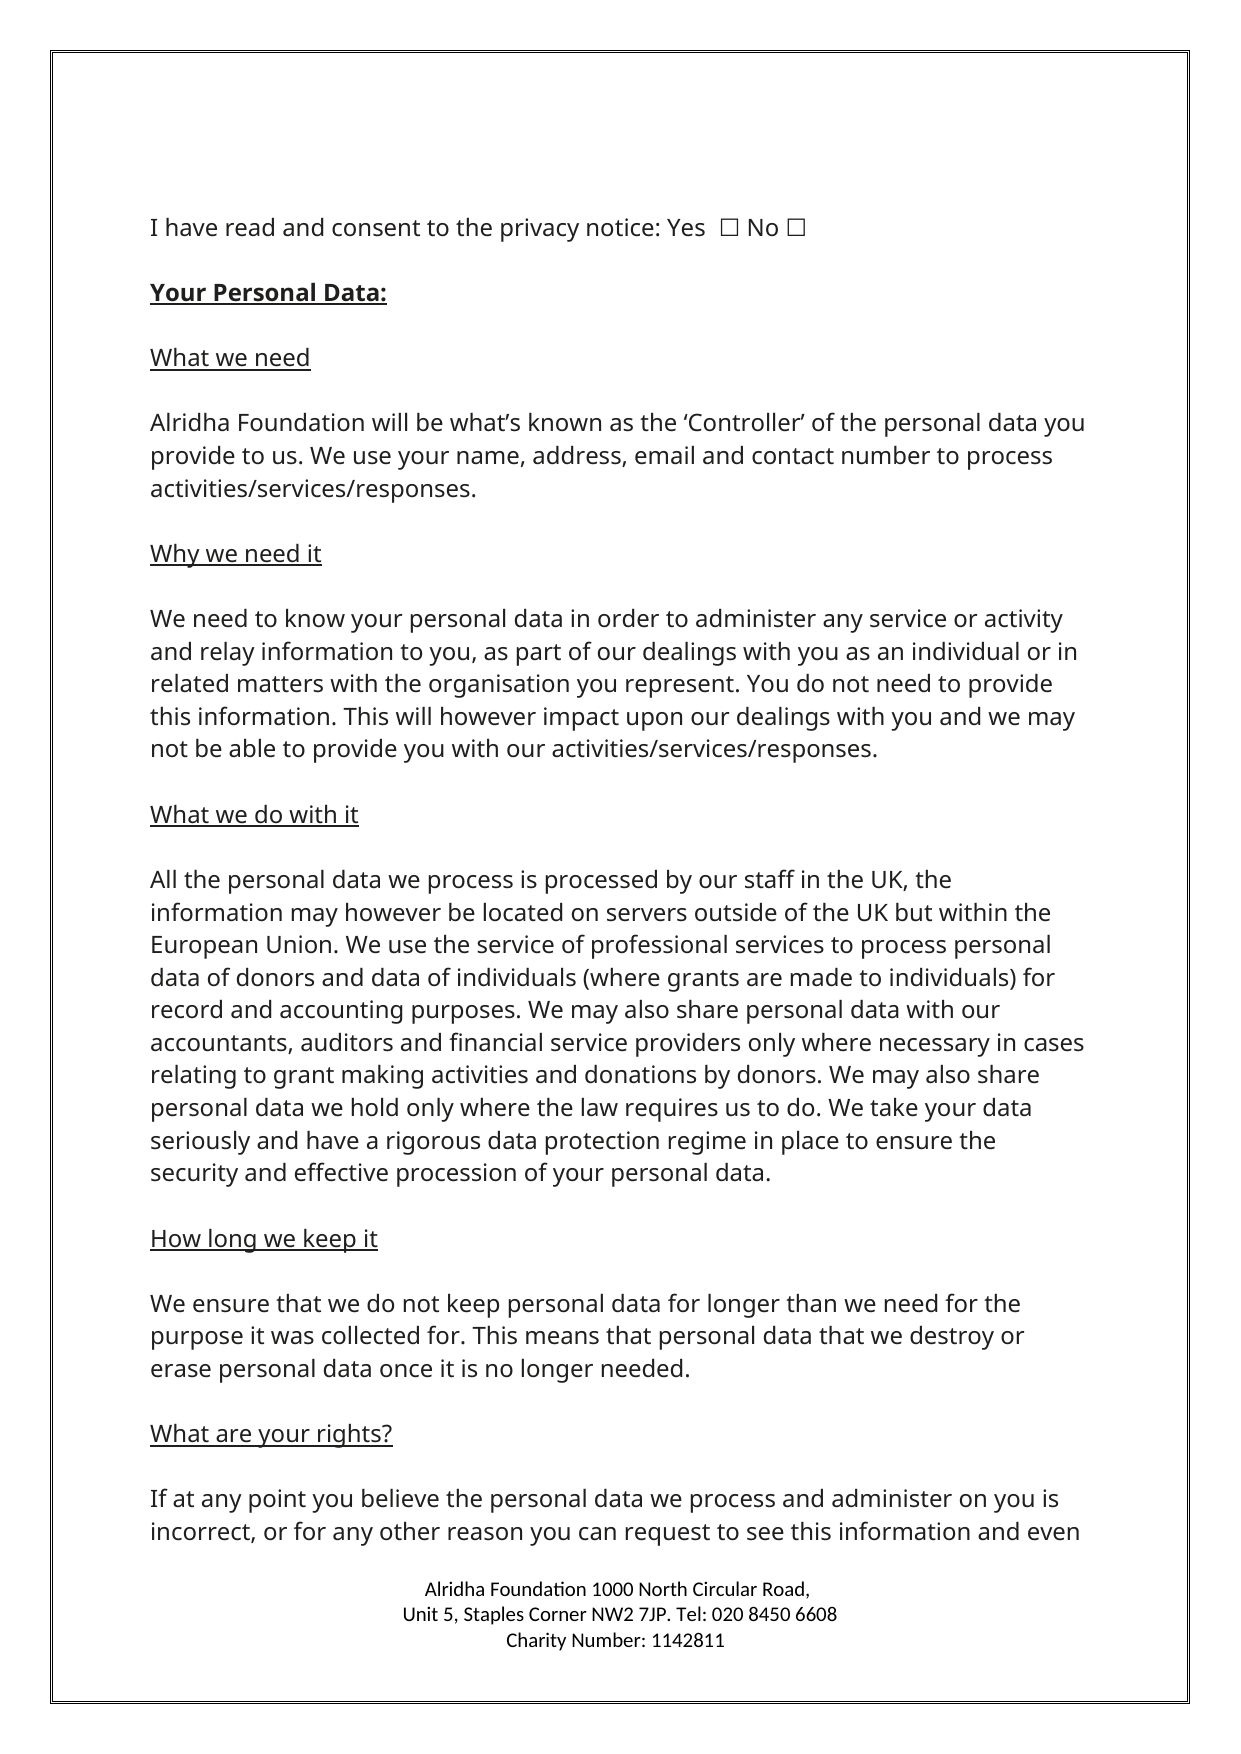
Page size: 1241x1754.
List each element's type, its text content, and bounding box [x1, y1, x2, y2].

text What we need [150, 341, 1090, 374]
text We ensure that we do not keep personal data for longer than we need for the purpose it was collected for. This means that personal data that we destroy or erase personal data once it is no longer needed. [150, 1287, 1090, 1384]
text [150, 1482, 1090, 1547]
text All the personal data we process is processed by our staff in the UK, the information may however be located on servers outside of the UK but within the European Union. We use the service of professional services to process personal data of donors and data of individuals (where grants are made to individuals) for record and accounting purposes. We may also share personal data with our accountants, auditors and financial service providers only where necessary in cases relating to grant making activities and donations by donors. We may also share personal data we hold only where the law requires us to do. We take your data seriously and have a rigorous data protection regime in place to ensure the security and effective procession of your personal data. [150, 863, 1090, 1189]
text I have read and consent to the privacy notice: Yes No [150, 211, 1090, 243]
text Why we need it [150, 537, 1090, 569]
text What are your rights? [150, 1417, 1090, 1449]
text What we do with it [150, 797, 1090, 830]
text How long we keep it [150, 1221, 1090, 1254]
text Alridha Foundation will be what’s known as the ‘Controller’ of the personal data you provide to us. We use your name, address, email and contact number to process activities/services/responses. [150, 406, 1090, 504]
text Your Personal Data: [150, 276, 1090, 308]
text We need to know your personal data in order to administer any service or activity and relay information to you, as part of our dealings with you as an individual or in related matters with the organisation you represent. You do not need to provide this information. This will however impact upon our dealings with you and we may not be able to provide you with our activities/services/responses. [150, 602, 1090, 765]
